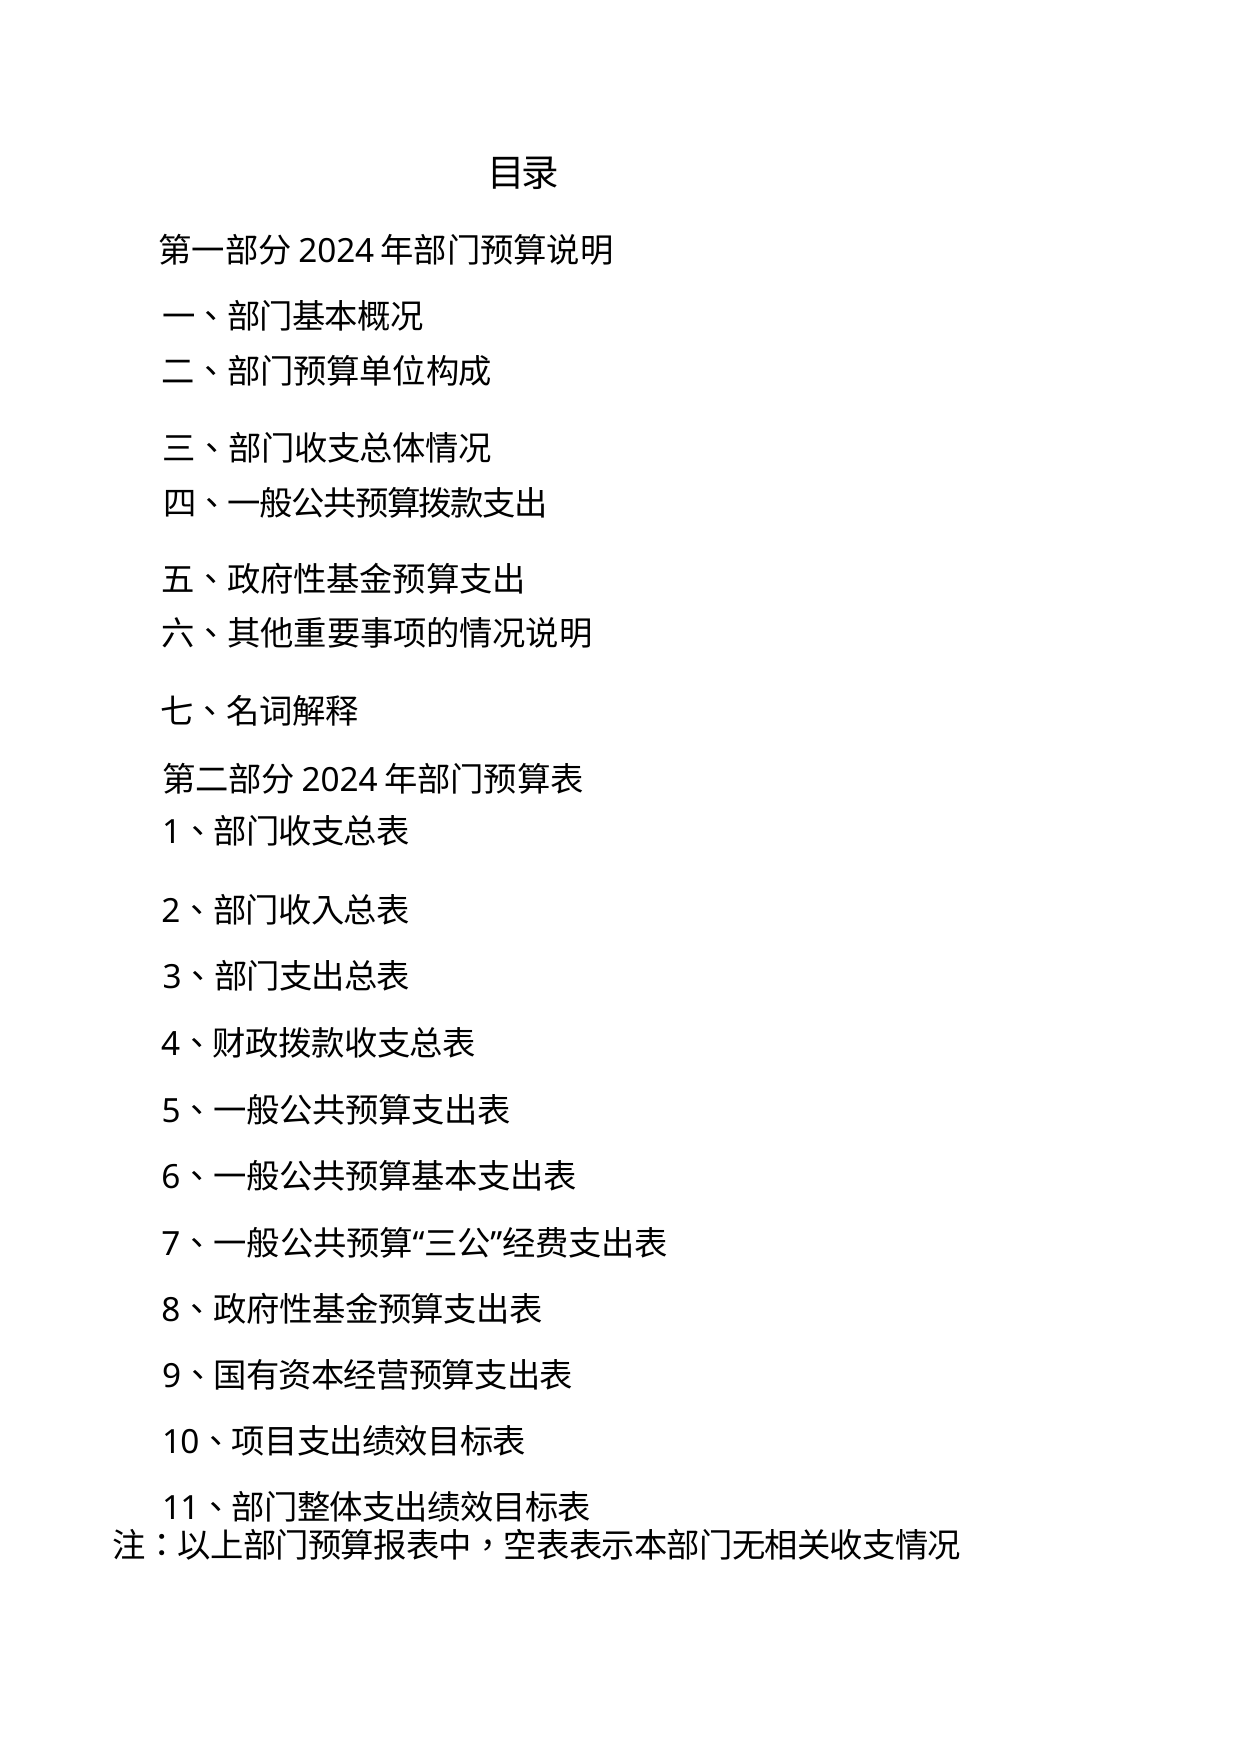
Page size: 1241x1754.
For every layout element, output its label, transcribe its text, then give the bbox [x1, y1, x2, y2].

text 9、国有资本经营预算支出表 [162, 1355, 1128, 1396]
text 目录 [487, 162, 1128, 229]
text 注：以上部门预算报表中，空表表示本部门无相关收支情况 [112, 1544, 1128, 1602]
text 二、部门预算单位构成 [162, 363, 1128, 427]
text 五、政府性基金预算支出 [161, 559, 1128, 600]
text 8、政府性基金预算支出表 [161, 1289, 1128, 1330]
text 4、财政拨款收支总表 [161, 1023, 1128, 1064]
text 三、部门收支总体情况 [162, 427, 1128, 468]
text 10、项目支出绩效目标表 [162, 1421, 1128, 1462]
text 2、部门收入总表 [161, 889, 1128, 930]
text 第二部分2024年部门预算表 [162, 758, 1128, 799]
text 5、一般公共预算支出表 [161, 1089, 1128, 1130]
text 6、一般公共预算基本支出表 [161, 1156, 1128, 1197]
text 3、部门支出总表 [162, 956, 1128, 997]
text 一、部门基本概况 [162, 296, 1128, 337]
text 第一部分2024年部门预算说明 [158, 229, 1128, 271]
text 7、一般公共预算“三公”经费支出表 [161, 1223, 1128, 1264]
text 1、部门收支总表 [162, 824, 1128, 889]
text 四、一般公共预算拨款支出 [164, 494, 1128, 559]
text 11、部门整体支出绩效目标表 [162, 1487, 1128, 1528]
text 七、名词解释 [161, 691, 1128, 732]
text 六、其他重要事项的情况说明 [161, 626, 1128, 691]
